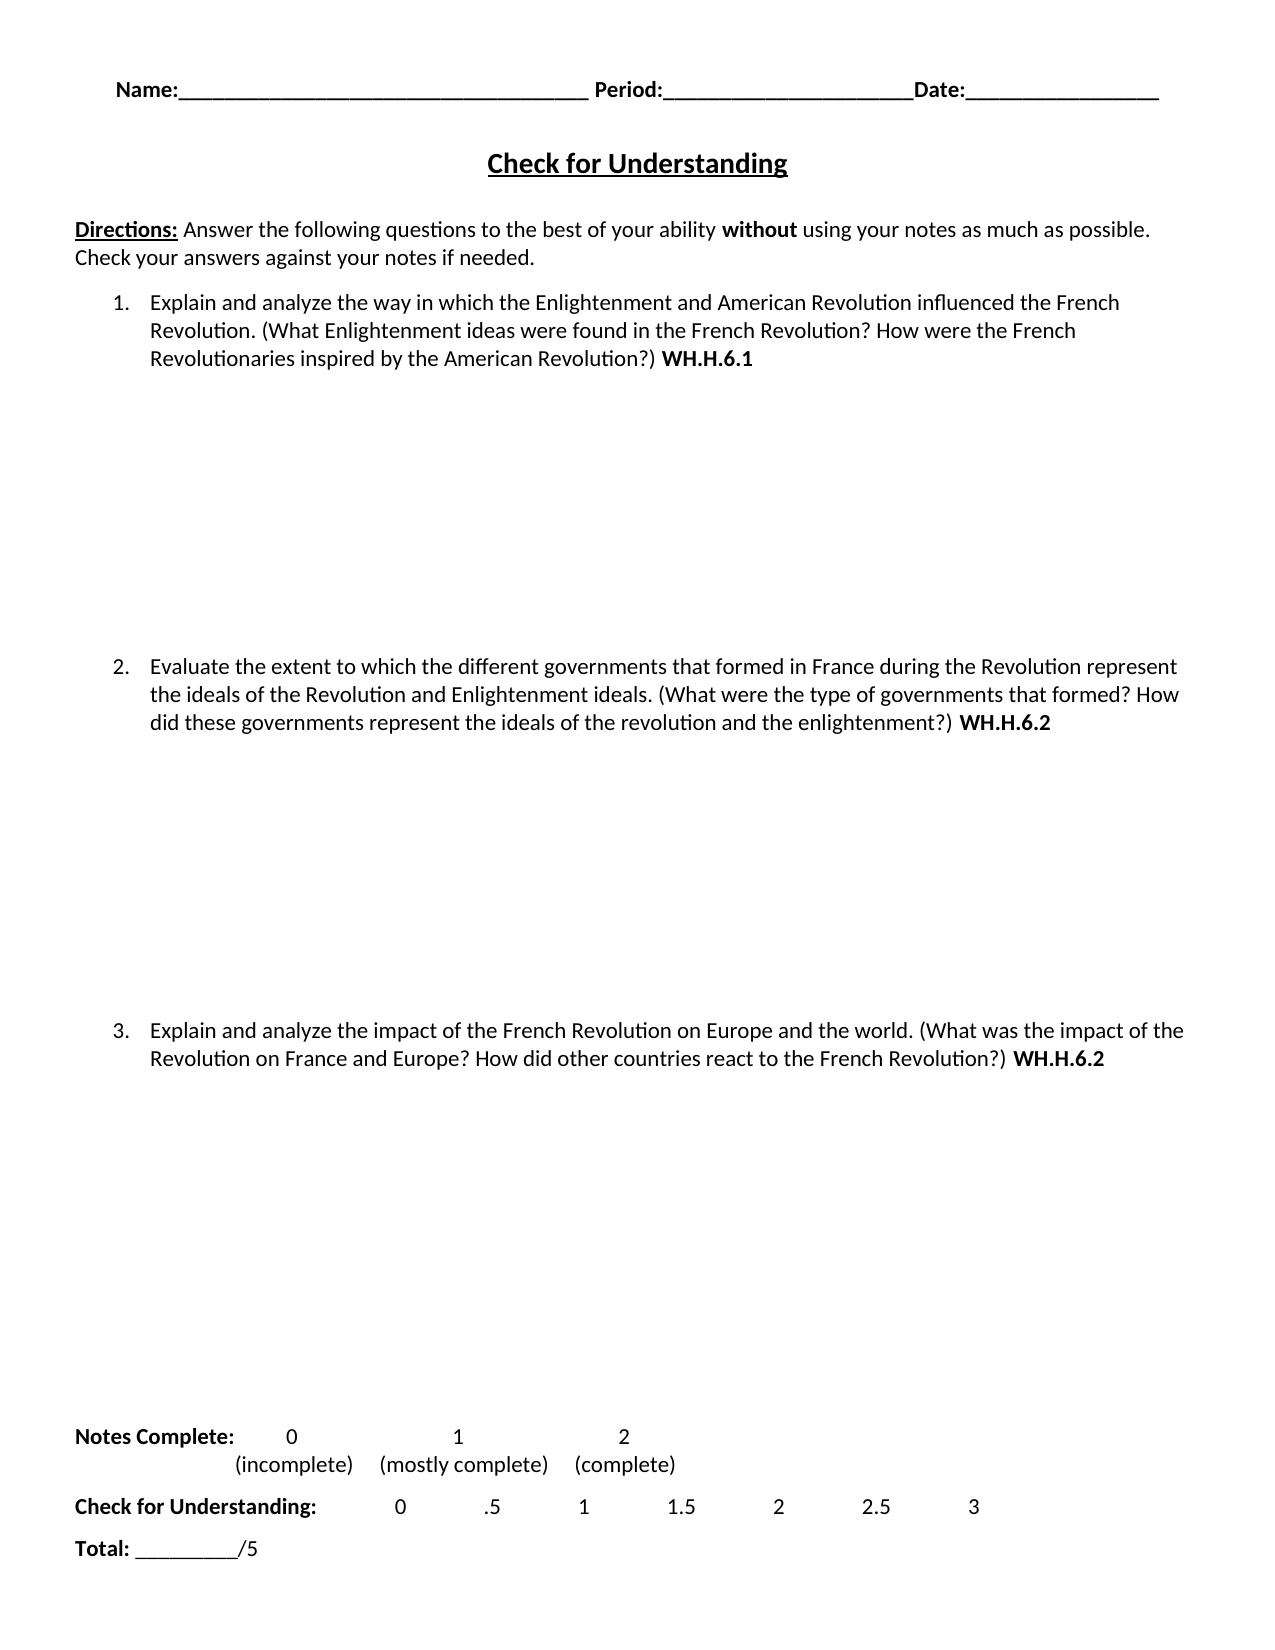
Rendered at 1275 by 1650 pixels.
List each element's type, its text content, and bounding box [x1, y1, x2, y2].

list Explain and analyze the way in which the Enlightenment and American Revolution influenced the French Revolution. (What Enlightenment ideas were found in the French Revolution? How were the French Revolutionaries inspired by the American Revolution?) WH.H.6.1 [112, 288, 1200, 652]
text Directions: Answer the following questions to the best of your ability without using your notes as much as possible. Check your answers against your notes if needed. [75, 215, 1200, 271]
list Evaluate the extent to which the different governments that formed in France during the Revolution represent the ideals of the Revolution and Enlightenment ideals. (What were the type of governments that formed? How did these governments represent the ideals of the revolution and the enlightenment?) WH.H.6.2 [112, 652, 1200, 1016]
list Explain and analyze the impact of the French Revolution on Europe and the world. (What was the impact of the Revolution on France and Europe? How did other countries react to the French Revolution?) WH.H.6.2 [112, 1016, 1200, 1072]
text Check for Understanding [75, 145, 1200, 181]
